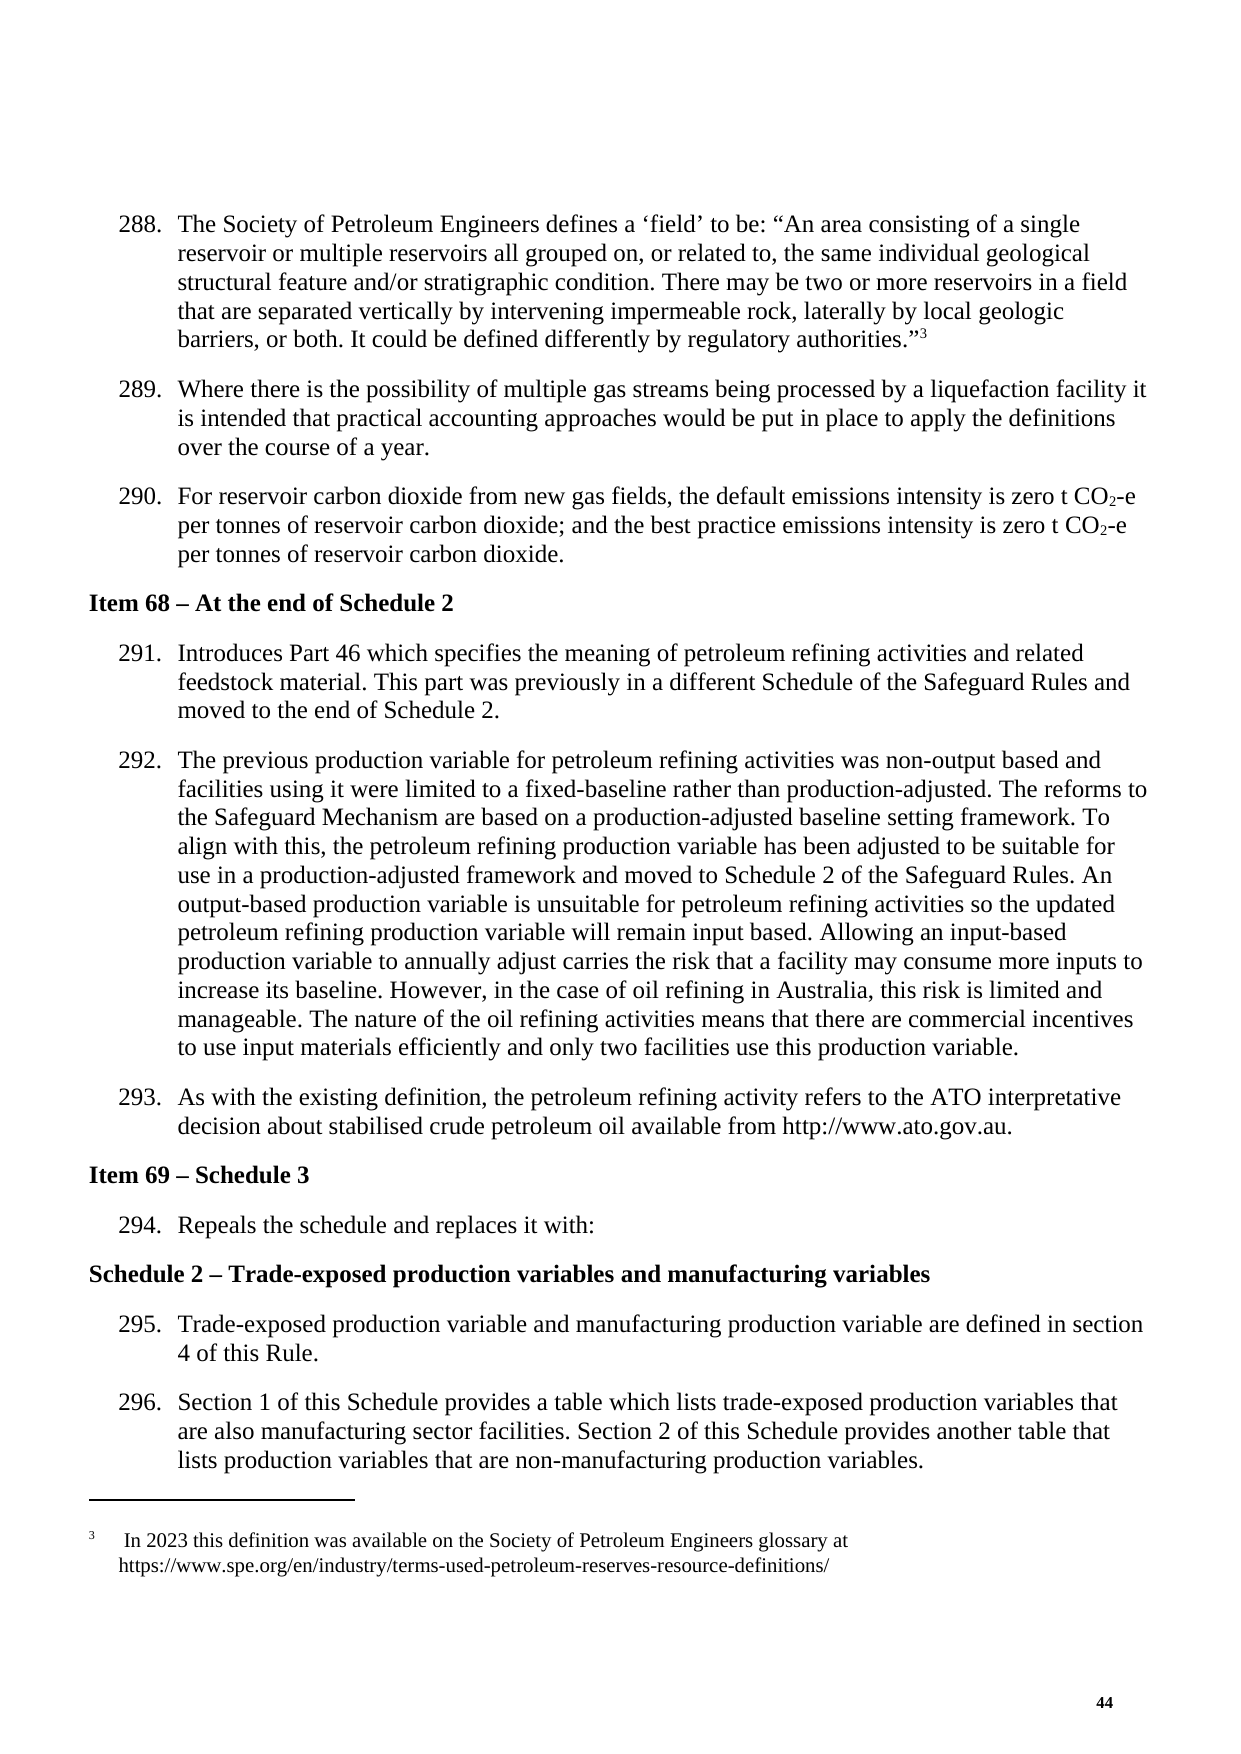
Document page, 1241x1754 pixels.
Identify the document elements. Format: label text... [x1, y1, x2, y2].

list Introduces Part 46 which specifies the meaning of petroleum refining activities and related feedstock material. This part was previously in a different Schedule of the Safeguard Rules and moved to the end of Schedule 2. [118, 638, 1152, 724]
list Repeals the schedule and replaces it with: [118, 1210, 1152, 1239]
text Schedule 2 – Trade-exposed production variables and manufacturing variables [89, 1259, 1152, 1288]
list The previous production variable for petroleum refining activities was non-output based and facilities using it were limited to a fixed-baseline rather than production-adjusted. The reforms to the Safeguard Mechanism are based on a production-adjusted baseline setting framework. To align with this, the petroleum refining production variable has been adjusted to be suitable for use in a production-adjusted framework and moved to Schedule 2 of the Safeguard Rules. An output-based production variable is unsuitable for petroleum refining activities so the updated petroleum refining production variable will remain input based. Allowing an input-based production variable to annually adjust carries the risk that a facility may consume more inputs to increase its baseline. However, in the case of oil refining in Australia, this risk is limited and manageable. The nature of the oil refining activities means that there are commercial incentives to use input materials efficiently and only two facilities use this production variable. [118, 745, 1152, 1061]
list Where there is the possibility of multiple gas streams being processed by a liquefaction facility it is intended that practical accounting approaches would be put in place to apply the definitions over the course of a year. [118, 374, 1152, 460]
subtitle Item 68 – At the end of Schedule 2 [89, 588, 1152, 617]
list Section 1 of this Schedule provides a table which lists trade-exposed production variables that are also manufacturing sector facilities. Section 2 of this Schedule provides another table that lists production variables that are non-manufacturing production variables. [118, 1387, 1152, 1474]
list The Society of Petroleum Engineers defines a ‘field’ to be: “An area consisting of a single reservoir or multiple reservoirs all grouped on, or related to, the same individual geological structural feature and/or stratigraphic condition. There may be two or more reservoirs in a field that are separated vertically by intervening impermeable rock, laterally by local geologic barriers, or both. It could be defined differently by regulatory authorities.” [118, 209, 1152, 353]
list Trade-exposed production variable and manufacturing production variable are defined in section 4 of this Rule. [118, 1309, 1152, 1367]
subtitle Item 69 – Schedule 3 [89, 1160, 1152, 1189]
list As with the existing definition, the petroleum refining activity refers to the ATO interpretative decision about stabilised crude petroleum oil available from http://www.ato.gov.au. [118, 1082, 1152, 1139]
list For reservoir carbon dioxide from new gas fields, the default emissions intensity is zero t CO2-e per tonnes of reservoir carbon dioxide; and the best practice emissions intensity is zero t CO2-e per tonnes of reservoir carbon dioxide. [118, 481, 1152, 567]
